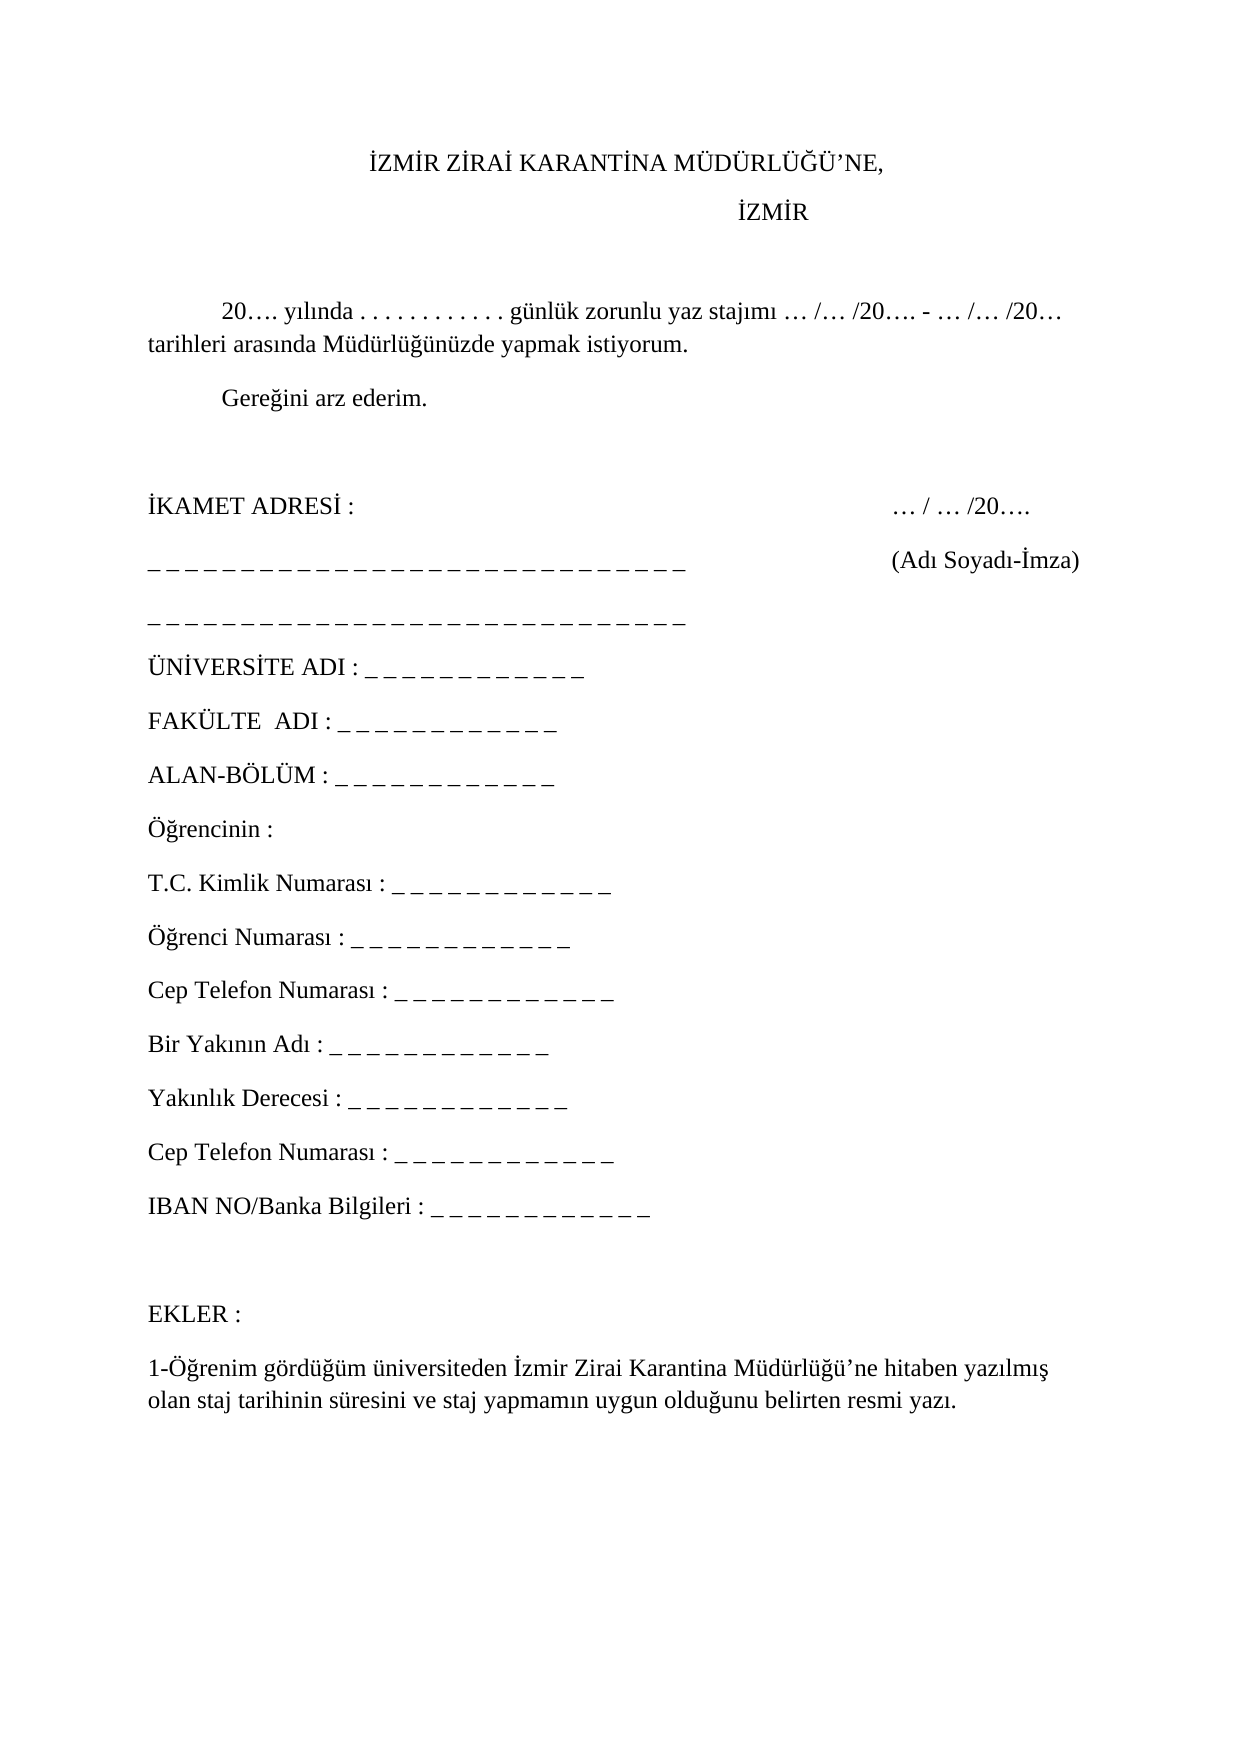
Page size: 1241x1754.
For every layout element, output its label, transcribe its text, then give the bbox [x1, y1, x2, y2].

text 1-Öğrenim gördüğüm üniversiteden İzmir Zirai Karantina Müdürlüğü’ne hitaben yazılmış olan staj tarihinin süresini ve staj yapmamın uygun olduğunu belirten resmi yazı. [148, 1353, 1093, 1414]
text Yakınlık Derecesi : _ _ _ _ _ _ _ _ _ _ _ _ [148, 1083, 1093, 1112]
text _ _ _ _ _ _ _ _ _ _ _ _ _ _ _ _ _ _ _ _ _ _ _ _ _ _ _ _ _ (Adı Soyadı-İmza) [148, 545, 1093, 573]
text Öğrencinin : [148, 814, 1093, 843]
text İKAMET ADRESİ : … / … /20…. [148, 491, 1093, 520]
text Cep Telefon Numarası : _ _ _ _ _ _ _ _ _ _ _ _ [148, 976, 1093, 1004]
text Cep Telefon Numarası : _ _ _ _ _ _ _ _ _ _ _ _ [148, 1137, 1093, 1166]
text Öğrenci Numarası : _ _ _ _ _ _ _ _ _ _ _ _ [148, 922, 1093, 951]
text IBAN NO/Banka Bilgileri : _ _ _ _ _ _ _ _ _ _ _ _ [148, 1191, 1093, 1220]
text 20…. yılında . . . . . . . . . . . . günlük zorunlu yaz stajımı … /… /20…. - … /… /20… tarihleri arasında Müdürlüğünüzde yapmak istiyorum. [148, 296, 1093, 358]
text T.C. Kimlik Numarası : _ _ _ _ _ _ _ _ _ _ _ _ [148, 868, 1093, 897]
text EKLER : [148, 1299, 1093, 1327]
text ALAN-BÖLÜM : _ _ _ _ _ _ _ _ _ _ _ _ [148, 760, 1093, 789]
text İZMİR [148, 197, 1093, 226]
text Gereğini arz ederim. [148, 383, 1093, 412]
text İZMİR ZİRAİ KARANTİNA MÜDÜRLÜĞÜ’NE, [295, 148, 1093, 176]
text _ _ _ _ _ _ _ _ _ _ _ _ _ _ _ _ _ _ _ _ _ _ _ _ _ _ _ _ _ [148, 599, 1093, 627]
text FAKÜLTE ADI : _ _ _ _ _ _ _ _ _ _ _ _ [148, 706, 1093, 735]
text ÜNİVERSİTE ADI : _ _ _ _ _ _ _ _ _ _ _ _ [148, 652, 1093, 681]
text Bir Yakının Adı : _ _ _ _ _ _ _ _ _ _ _ _ [148, 1029, 1093, 1058]
